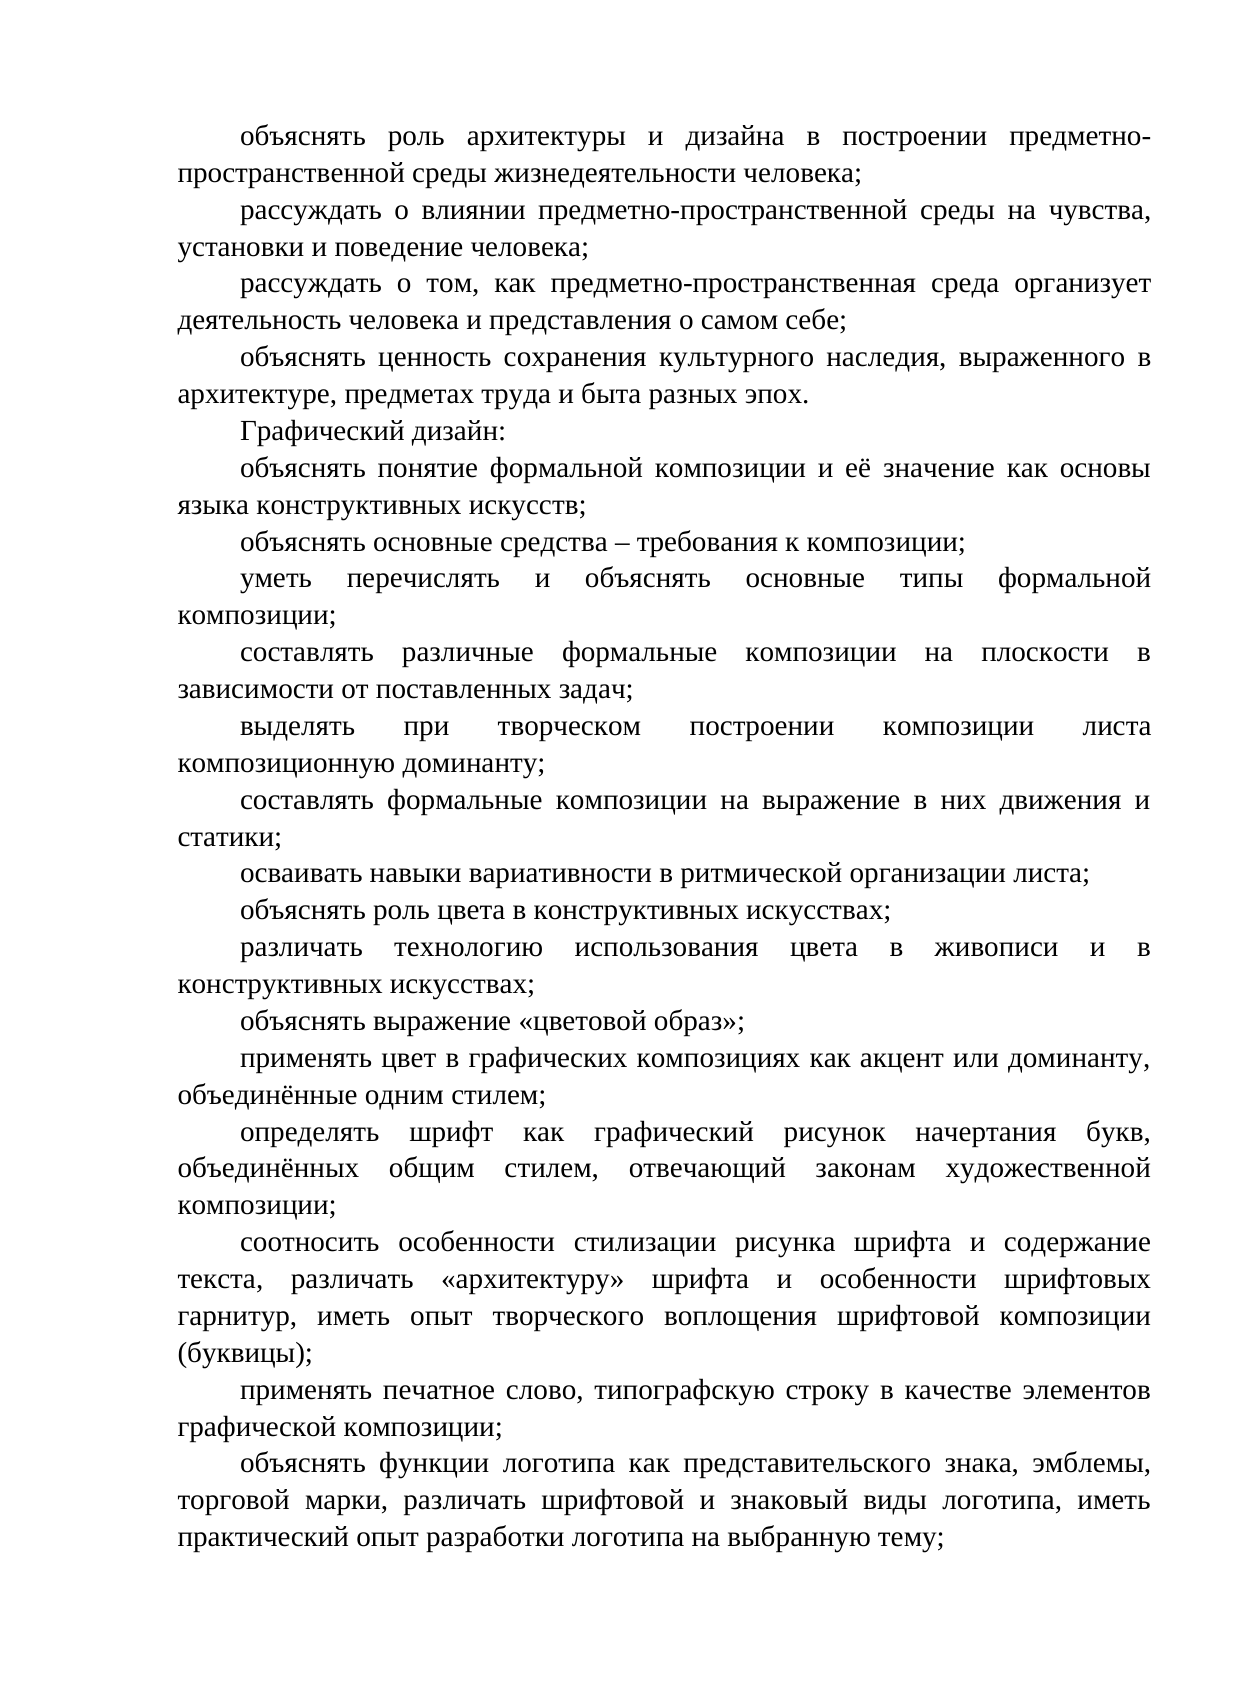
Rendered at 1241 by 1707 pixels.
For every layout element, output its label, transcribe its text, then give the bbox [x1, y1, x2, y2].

text выделять при творческом построении композиции листа композиционную доминанту; [177, 708, 1152, 778]
text определять шрифт как графический рисунок начертания букв, объединённых общим стилем, отвечающий законам художественной композиции; [177, 1114, 1152, 1221]
text применять цвет в графических композициях как акцент или доминанту, объединённые одним стилем; [177, 1040, 1152, 1110]
text различать технологию использования цвета в живописи и в конструктивных искусствах; [177, 929, 1152, 1000]
text Графический дизайн: [177, 413, 1152, 447]
text объяснять выражение «цветовой образ»; [177, 1003, 1152, 1037]
text объяснять ценность сохранения культурного наследия, выраженного в архитектуре, предметах труда и быта разных эпох. [177, 339, 1152, 410]
text рассуждать о влиянии предметно-пространственной среды на чувства, установки и поведение человека; [177, 192, 1152, 262]
text объяснять понятие формальной композиции и её значение как основы языка конструктивных искусств; [177, 450, 1152, 520]
text составлять формальные композиции на выражение в них движения и статики; [177, 782, 1152, 852]
text осваивать навыки вариативности в ритмической организации листа; [177, 856, 1152, 889]
text объяснять роль цвета в конструктивных искусствах; [177, 892, 1152, 926]
text объяснять роль архитектуры и дизайна в построении предметно-пространственной среды жизнедеятельности человека; [177, 118, 1152, 188]
text уметь перечислять и объяснять основные типы формальной композиции; [177, 561, 1152, 631]
text составлять различные формальные композиции на плоскости в зависимости от поставленных задач; [177, 634, 1152, 705]
text объяснять функции логотипа как представительского знака, эмблемы, торговой марки, различать шрифтовой и знаковый виды логотипа, иметь практический опыт разработки логотипа на выбранную тему; [177, 1446, 1152, 1553]
text объяснять основные средства – требования к композиции; [177, 524, 1152, 557]
text соотносить особенности стилизации рисунка шрифта и содержание текста, различать «архитектуру» шрифта и особенности шрифтовых гарнитур, иметь опыт творческого воплощения шрифтовой композиции (буквицы); [177, 1224, 1152, 1368]
text применять печатное слово, типографскую строку в качестве элементов графической композиции; [177, 1372, 1152, 1442]
text рассуждать о том, как предметно-пространственная среда организует деятельность человека и представления о самом себе; [177, 266, 1152, 336]
